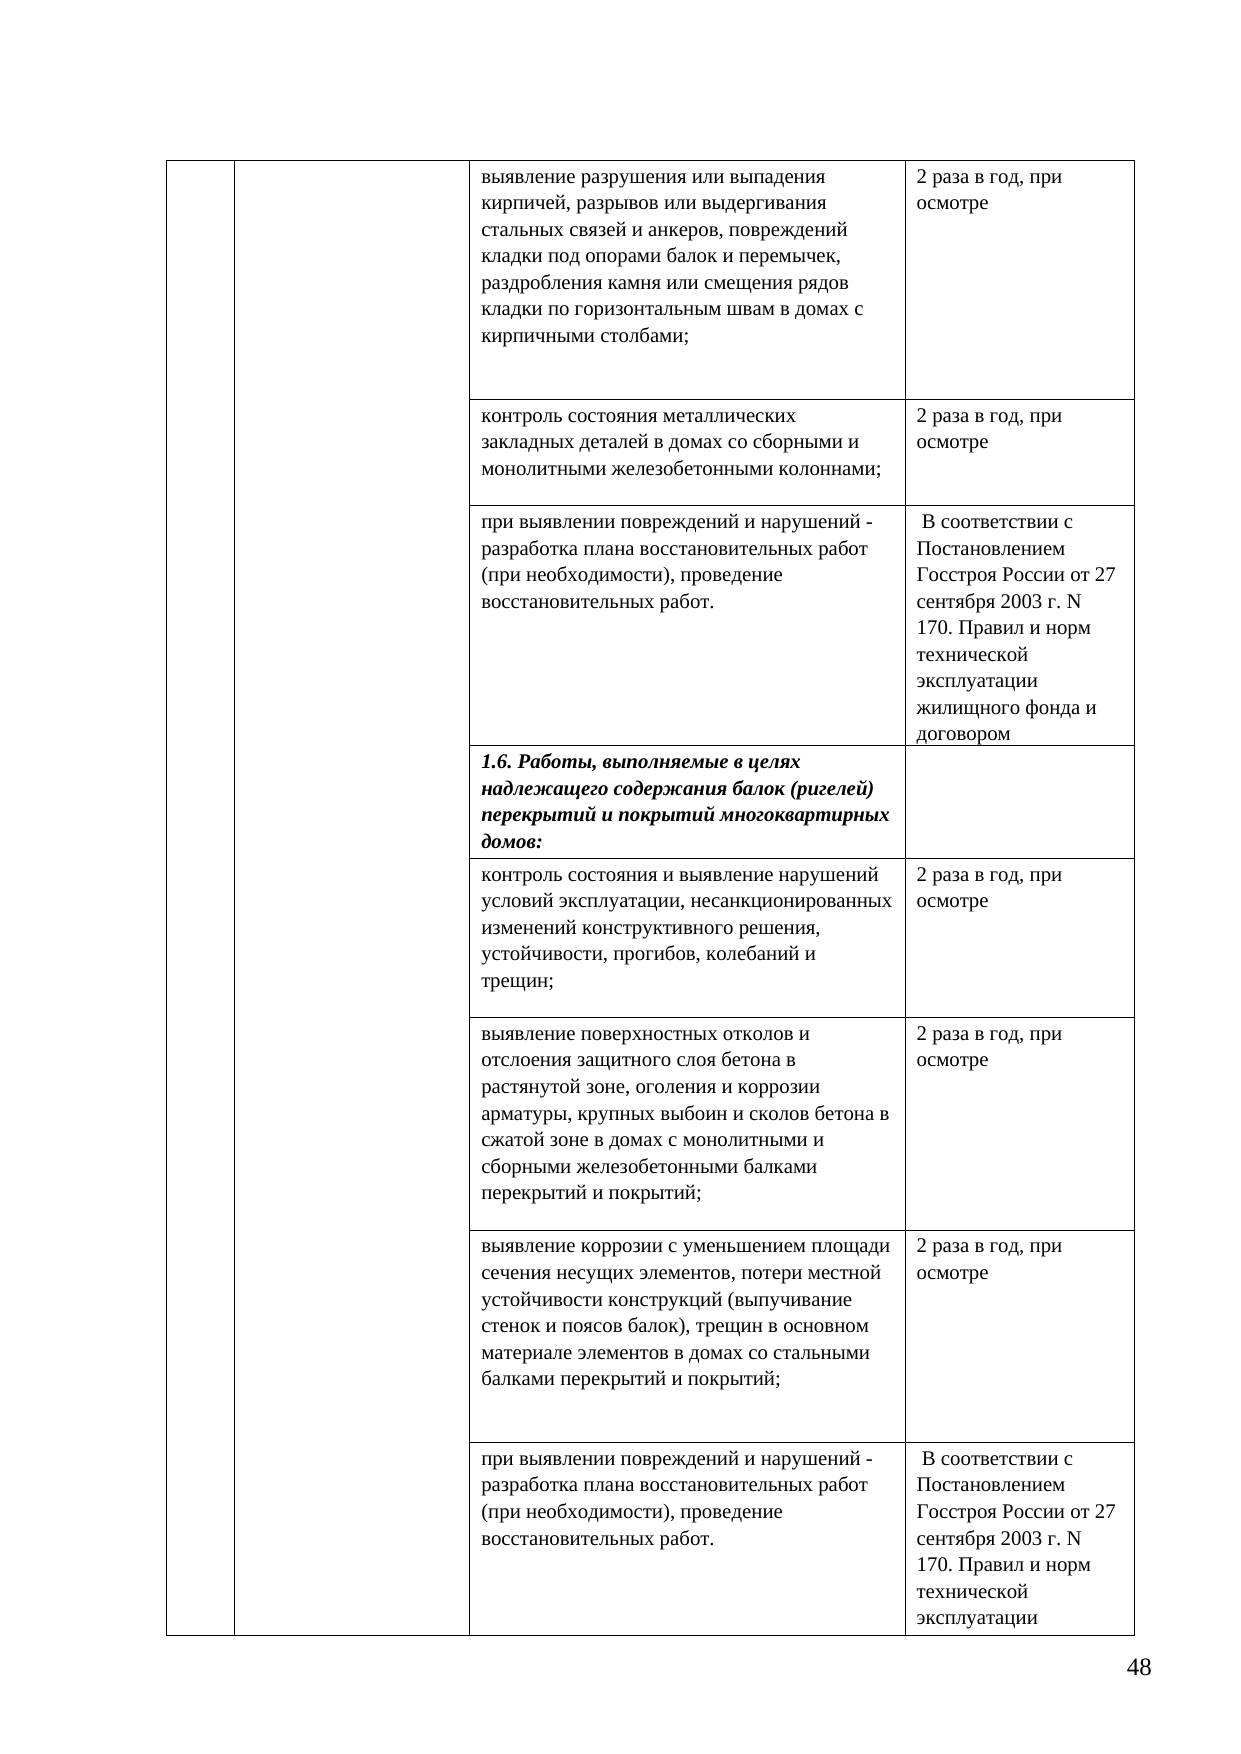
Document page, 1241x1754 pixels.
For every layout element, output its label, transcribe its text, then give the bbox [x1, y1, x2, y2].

table_cell 2 раза в год, при осмотре [906, 859, 1134, 1017]
table_cell 2 раза в год, при осмотре [906, 400, 1134, 505]
table_cell 2 раза в год, при осмотре [906, 1018, 1134, 1230]
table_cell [906, 161, 1134, 399]
table_cell контроль состояния металлических закладных деталей в домах со сборными и монолитными железобетонными колоннами; [470, 400, 905, 505]
table_cell контроль состояния и выявление нарушений условий эксплуатации, несанкционированных изменений конструктивного решения, устойчивости, прогибов, колебаний и трещин; [470, 859, 905, 1017]
table_cell В соответствии с Постановлением Госстроя России от 27 сентября 2003 г. N 170. Правил и норм технической эксплуатации жилищного фонда и договором [906, 506, 1134, 745]
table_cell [906, 1443, 1134, 1635]
table_cell выявление разрушения или выпадения кирпичей, разрывов или выдергивания стальных связей и анкеров, повреждений кладки под опорами балок и перемычек, раздробления камня или смещения рядов кладки по горизонтальным швам в домах с кирпичными столбами; [470, 161, 905, 399]
table_cell при выявлении повреждений и нарушений - разработка плана восстановительных работ (при необходимости), проведение восстановительных работ. [470, 506, 905, 745]
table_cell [470, 1443, 905, 1635]
table_cell [906, 746, 1134, 858]
table_cell выявление поверхностных отколов и отслоения защитного слоя бетона в растянутой зоне, оголения и коррозии арматуры, крупных выбоин и сколов бетона в сжатой зоне в домах с монолитными и сборными железобетонными балками перекрытий и покрытий; [470, 1018, 905, 1230]
table_cell выявление коррозии с уменьшением площади сечения несущих элементов, потери местной устойчивости конструкций (выпучивание стенок и поясов балок), трещин в основном материале элементов в домах со стальными балками перекрытий и покрытий; [470, 1231, 905, 1442]
table_cell 2 раза в год, при осмотре [906, 1231, 1134, 1442]
table_cell 1.6. Работы, выполняемые в целях надлежащего содержания балок (ригелей) перекрытий и покрытий многоквартирных домов: [470, 746, 905, 858]
